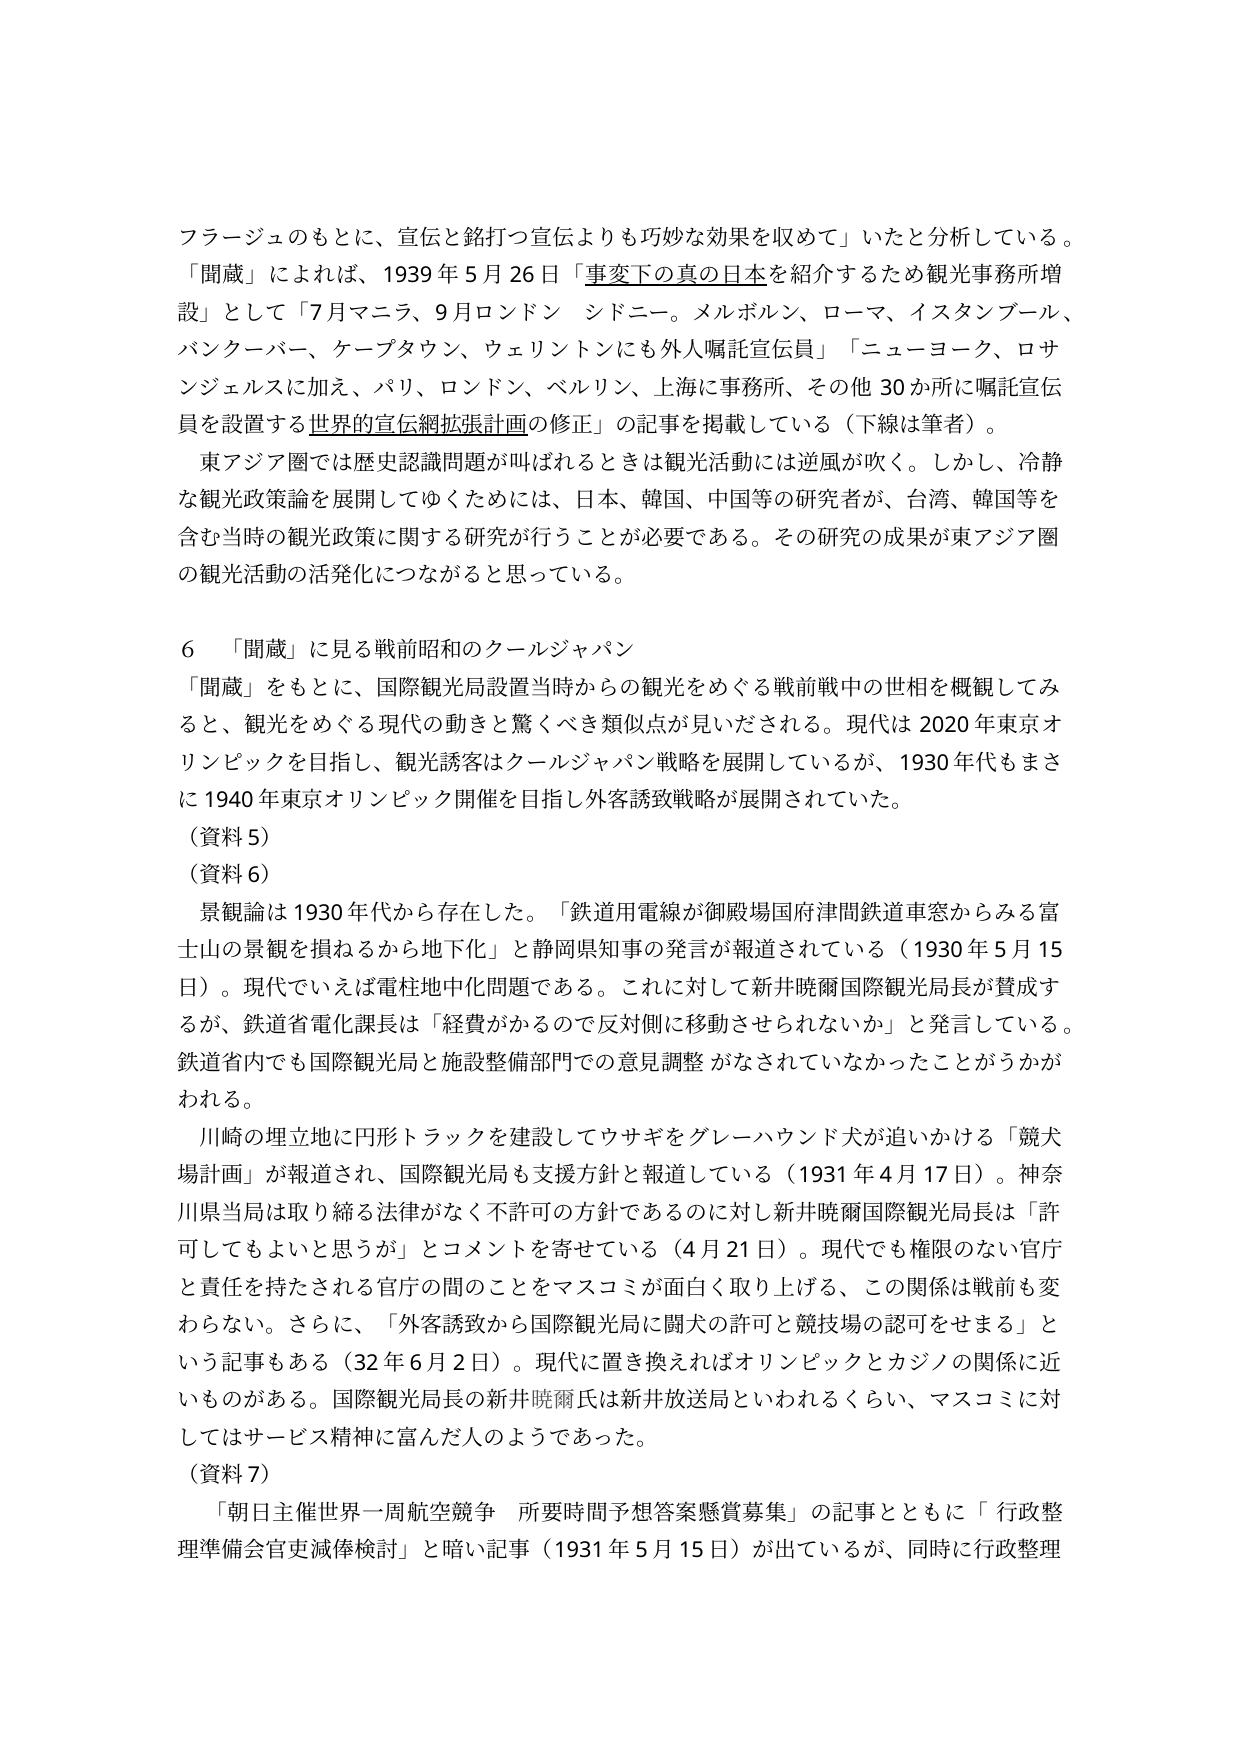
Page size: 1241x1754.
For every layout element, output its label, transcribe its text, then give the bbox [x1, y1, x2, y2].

text ６ 「聞蔵」に見る戦前昭和のクールジャパン [177, 629, 1063, 667]
text 景観論は1930年代から存在した。「鉄道用電線が御殿場国府津間鉄道車窓からみる富士山の景観を損ねるから地下化」と静岡県知事の発言が報道されている（1930年5月15日）。現代でいえば電柱地中化問題である。これに対して新井暁爾国際観光局長が賛成するが、鉄道省電化課長は「経費がかるので反対側に移動させられないか」と発言している。鉄道省内でも国際観光局と施設整備部門での意見調整 がなされていなかったことがうかがわれる。 [177, 892, 1063, 1117]
text （資料7） [177, 1454, 1063, 1492]
text 東アジア圏では歴史認識問題が叫ばれるときは観光活動には逆風が吹く。しかし、冷静な観光政策論を展開してゆくためには、日本、韓国、中国等の研究者が、台湾、韓国等を含む当時の観光政策に関する研究が行うことが必要である。その研究の成果が東アジア圏の観光活動の活発化につながると思っている。 [177, 442, 1063, 592]
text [177, 217, 1063, 442]
text （資料6） [177, 854, 1063, 892]
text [177, 1492, 1063, 1567]
text （資料5） [177, 817, 1063, 854]
text 「聞蔵」をもとに、国際観光局設置当時からの観光をめぐる戦前戦中の世相を概観してみると、観光をめぐる現代の動きと驚くべき類似点が見いだされる。現代は2020年東京オリンピックを目指し、観光誘客はクールジャパン戦略を展開しているが、1930年代もまさに1940年東京オリンピック開催を目指し外客誘致戦略が展開されていた。 [177, 667, 1063, 817]
text 川崎の埋立地に円形トラックを建設してウサギをグレーハウンド犬が追いかける「競犬場計画」が報道され、国際観光局も支援方針と報道している（1931年4月17日）。神奈川県当局は取り締る法律がなく不許可の方針であるのに対し新井暁爾国際観光局長は「許可してもよいと思うが」とコメントを寄せている（4月21日）。現代でも権限のない官庁と責任を持たされる官庁の間のことをマスコミが面白く取り上げる、この関係は戦前も変わらない。さらに、「外客誘致から国際観光局に闘犬の許可と競技場の認可をせまる」という記事もある（32年6月2日）。現代に置き換えればオリンピックとカジノの関係に近いものがある。国際観光局長の新井暁爾氏は新井放送局といわれるくらい、マスコミに対してはサービス精神に富んだ人のようであった。 [177, 1117, 1063, 1454]
